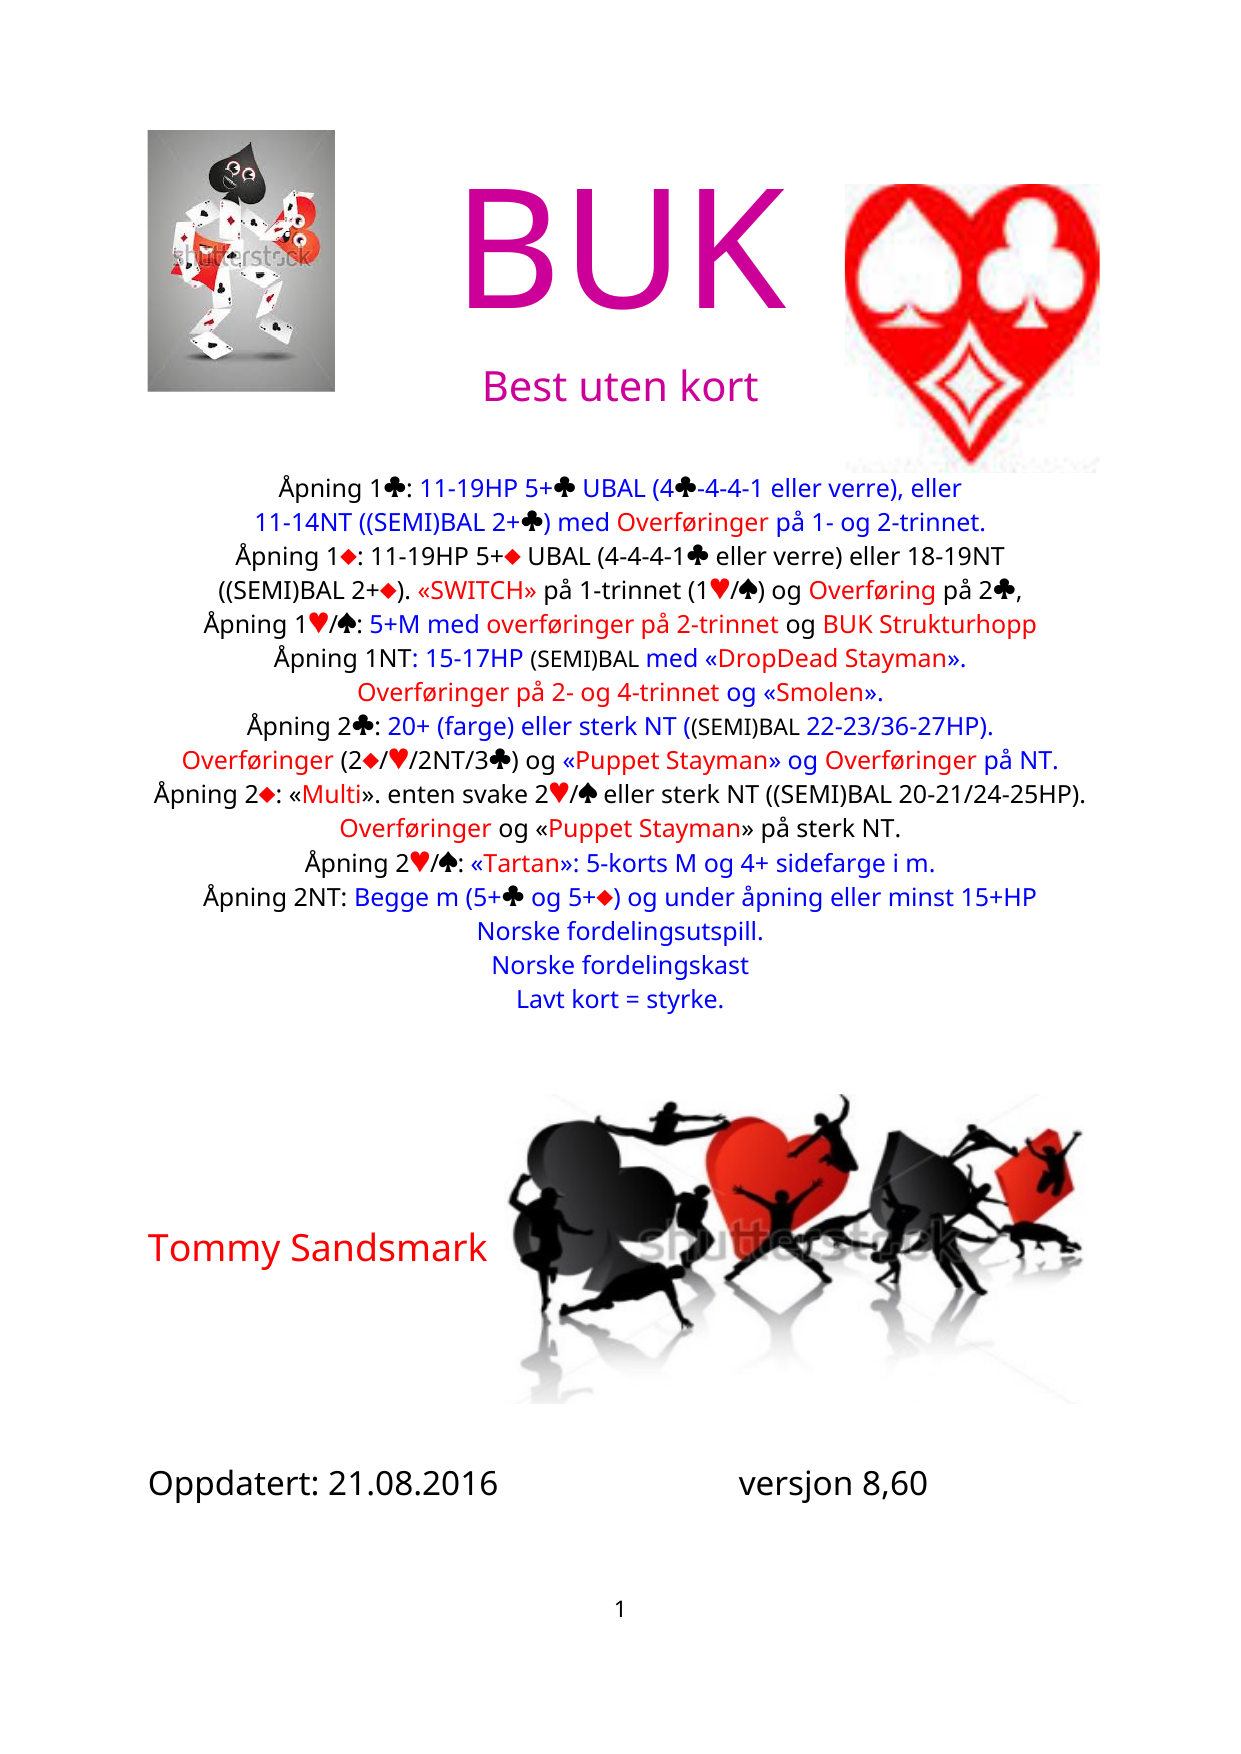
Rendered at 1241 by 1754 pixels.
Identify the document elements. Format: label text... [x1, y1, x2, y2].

picture [844, 184, 1100, 473]
text Åpning 2: 20+ (farge) eller sterk NT ((SEMI)BAL 22-23/36-27HP). [148, 709, 1093, 743]
text ((SEMI)BAL 2+). «SWITCH» på 1-trinnet (1/) og Overføring på 2, [148, 573, 1093, 607]
text Lavt kort = styrke. [148, 981, 1093, 1016]
text Norske fordelingsutspill. [148, 913, 1093, 947]
text Norske fordelingskast [148, 947, 1093, 981]
picture [503, 1094, 1087, 1221]
picture [503, 1272, 1087, 1404]
text Åpning 1/: 5+M med overføringer på 2-trinnet og BUK Strukturhopp [148, 607, 1093, 641]
text Åpning 2: «Multi». enten svake 2/ eller sterk NT ((SEMI)BAL 20-21/24-25HP). Overføringer og «Puppet Stayman» på sterk NT. [148, 777, 1093, 845]
text Åpning 2/: «Tartan»: 5-korts M og 4+ sidefarge i m. [148, 845, 1093, 879]
text Åpning 2NT: Begge m (5+ og 5+) og under åpning eller minst 15+HP [148, 879, 1093, 913]
text Tommy Sandsmark [148, 1221, 1093, 1272]
text Best uten kort [148, 357, 1093, 414]
text Åpning 1: 11-19HP 5+ UBAL (4-4-4-1 eller verre), eller [148, 471, 1093, 504]
text 11-14NT ((SEMI)BAL 2+) med Overføringer på 1- og 2-trinnet. [148, 504, 1093, 539]
text Oppdatert: 21.08.2016 versjon 8,60 [148, 1459, 1093, 1505]
text BUK [148, 130, 1093, 357]
text Overføringer (2//2NT/3) og «Puppet Stayman» og Overføringer på NT. [148, 743, 1093, 777]
text Overføringer på 2- og 4-trinnet og «Smolen». [148, 675, 1093, 709]
text Åpning 1: 11-19HP 5+ UBAL (4-4-4-1 eller verre) eller 18-19NT [148, 539, 1093, 573]
text Åpning 1NT: 15-17HP (SEMI)BAL med «DropDead Stayman». [148, 641, 1093, 675]
